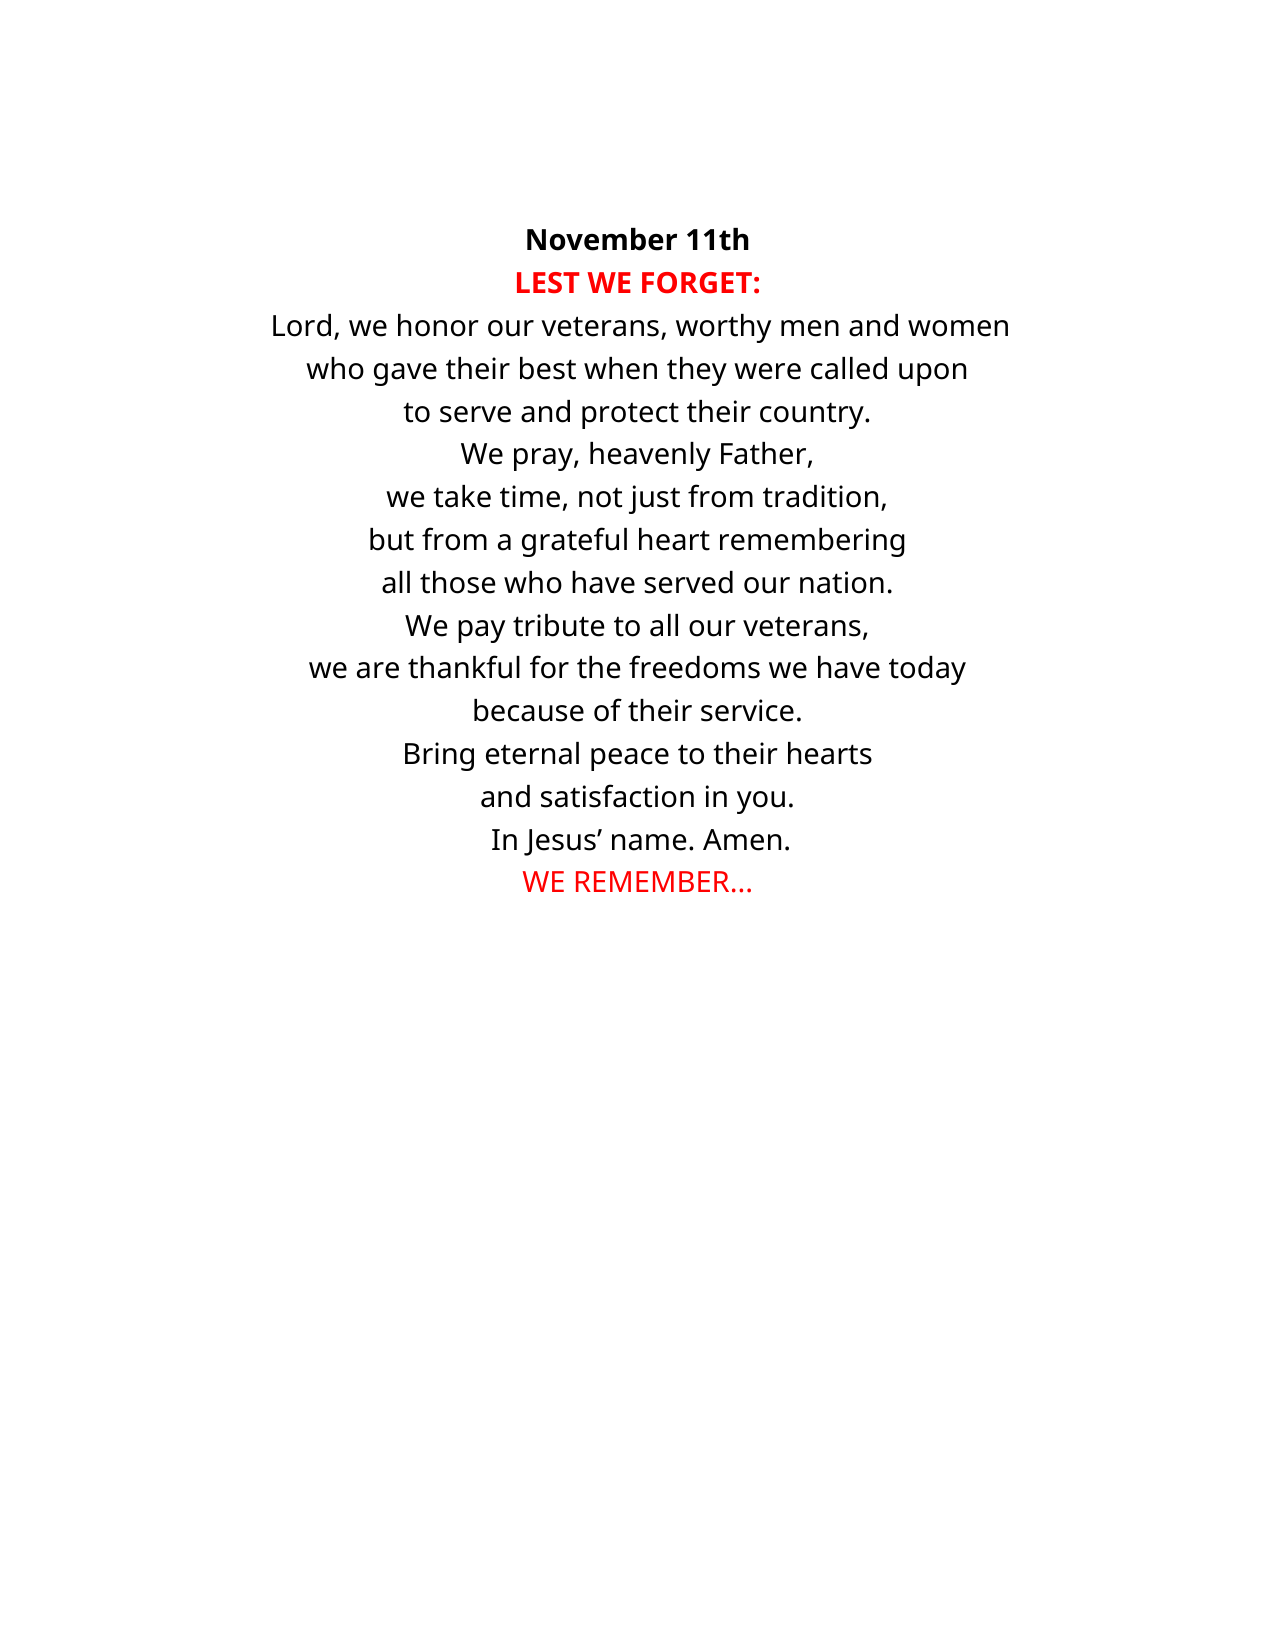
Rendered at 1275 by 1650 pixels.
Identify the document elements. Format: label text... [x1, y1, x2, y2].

text we take time, not just from tradition, [75, 476, 1200, 516]
text WE REMEMBER... [75, 862, 1200, 901]
text In Jesus’ name. Amen. [75, 819, 1200, 859]
text Lord, we honor our veterans, worthy men and women [75, 305, 1200, 345]
text Bring eternal peace to their hearts [75, 733, 1200, 773]
text We pray, heavenly Father, [75, 434, 1200, 473]
text and satisfaction in you. [75, 776, 1200, 816]
text because of their service. [75, 691, 1200, 730]
text we are thankful for the freedoms we have today [75, 648, 1200, 687]
text to serve and protect their country. [75, 391, 1200, 431]
text but from a grateful heart remembering [75, 519, 1200, 559]
text We pay tribute to all our veterans, [75, 605, 1200, 644]
text November 11th [75, 219, 1200, 259]
text all those who have served our nation. [75, 562, 1200, 602]
text who gave their best when they were called upon [75, 348, 1200, 388]
text LEST WE FORGET: [75, 262, 1200, 302]
